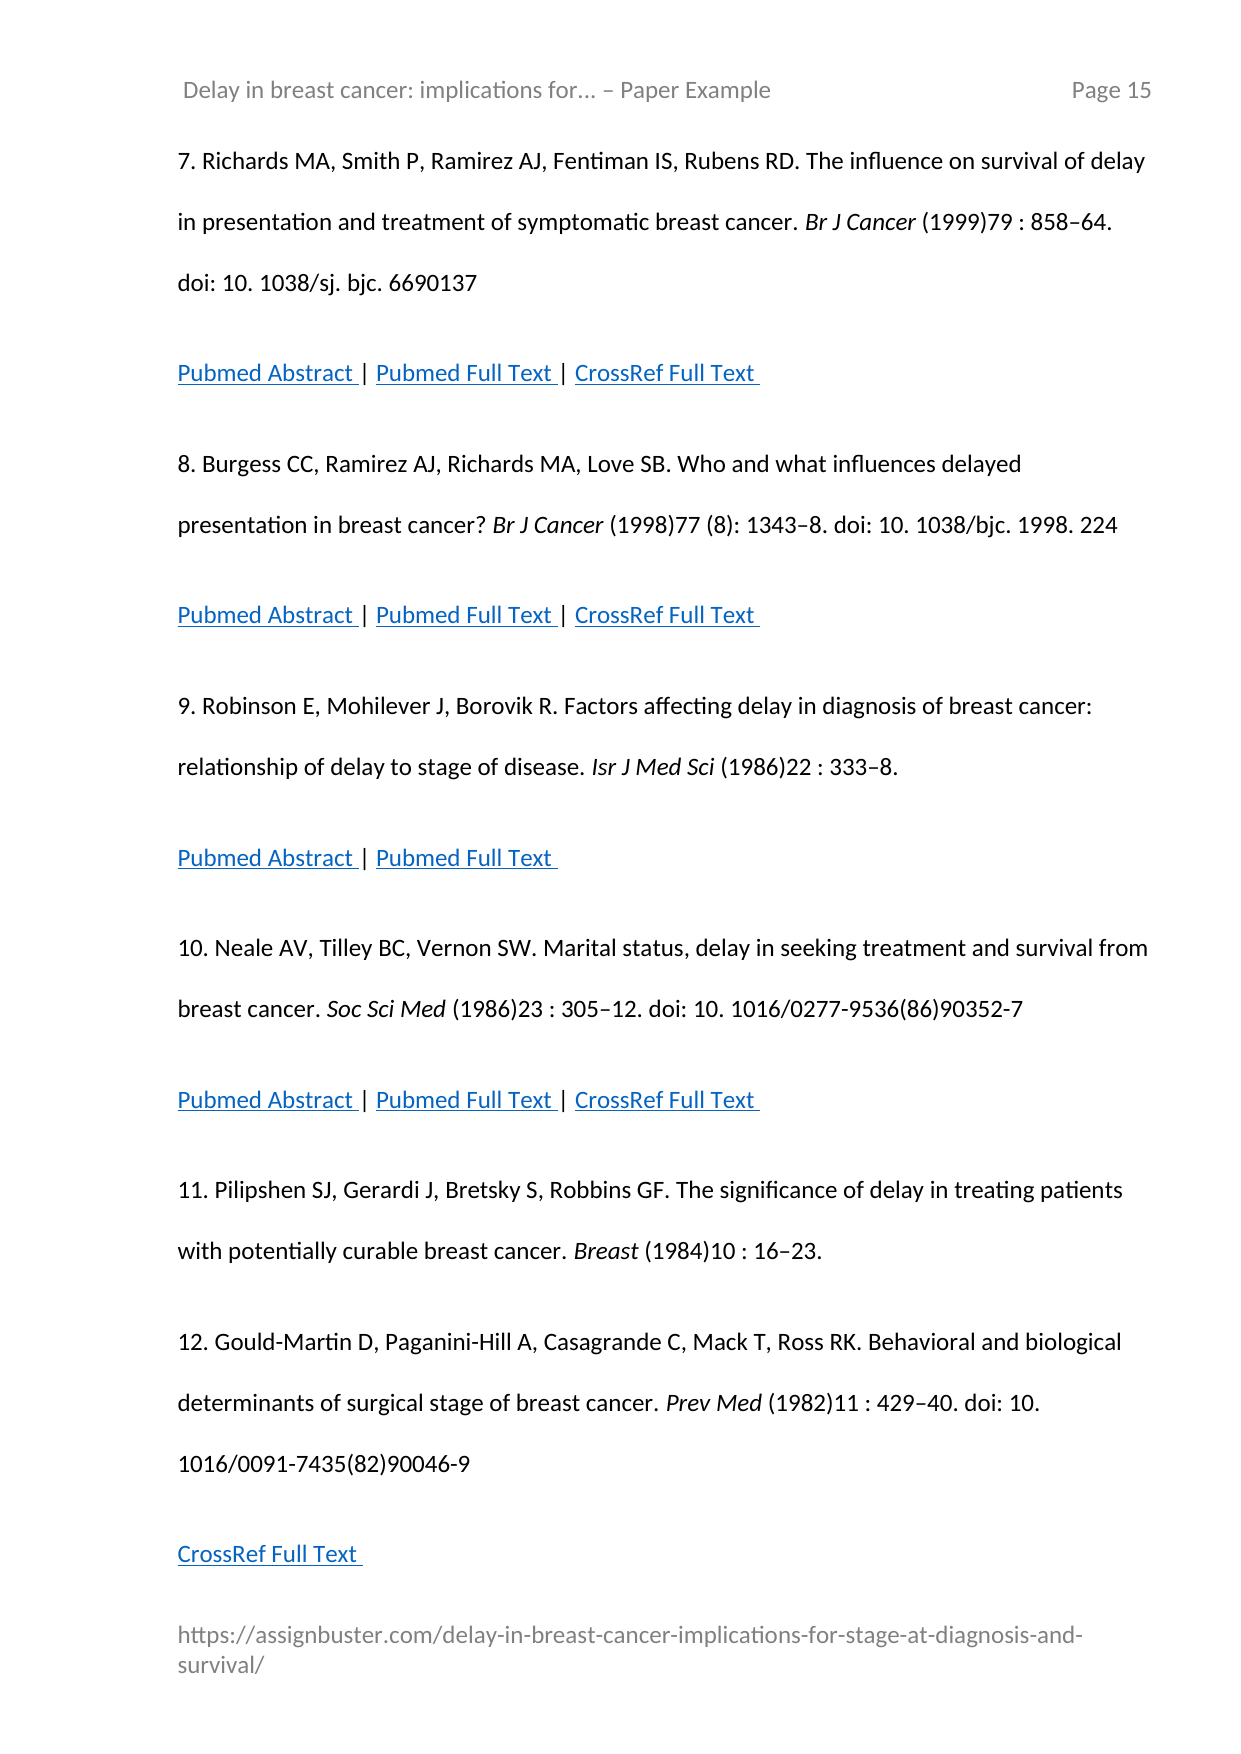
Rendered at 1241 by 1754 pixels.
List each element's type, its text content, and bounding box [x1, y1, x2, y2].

text 8. Burgess CC, Ramirez AJ, Richards MA, Love SB. Who and what influences delayed presentation in breast cancer? Br J Cancer (1998)77 (8): 1343–8. doi: 10. 1038/bjc. 1998. 224 [177, 448, 1152, 540]
text Pubmed Abstract | Pubmed Full Text | CrossRef Full Text [177, 1084, 1152, 1114]
text Pubmed Abstract | Pubmed Full Text | CrossRef Full Text [177, 600, 1152, 630]
text 9. Robinson E, Mohilever J, Borovik R. Factors affecting delay in diagnosis of breast cancer: relationship of delay to stage of disease. Isr J Med Sci (1986)22 : 333–8. [177, 690, 1152, 782]
text CrossRef Full Text [177, 1538, 1152, 1569]
text 11. Pilipshen SJ, Gerardi J, Bretsky S, Robbins GF. The significance of delay in treating patients with potentially curable breast cancer. Breast (1984)10 : 16–23. [177, 1174, 1152, 1266]
text 12. Gould-Martin D, Paganini-Hill A, Casagrande C, Mack T, Ross RK. Behavioral and biological determinants of surgical stage of breast cancer. Prev Med (1982)11 : 429–40. doi: 10. 1016/0091-7435(82)90046-9 [177, 1326, 1152, 1478]
text 7. Richards MA, Smith P, Ramirez AJ, Fentiman IS, Rubens RD. The influence on survival of delay in presentation and treatment of symptomatic breast cancer. Br J Cancer (1999)79 : 858–64. doi: 10. 1038/sj. bjc. 6690137 [177, 145, 1152, 298]
text 10. Neale AV, Tilley BC, Vernon SW. Marital status, delay in seeking treatment and survival from breast cancer. Soc Sci Med (1986)23 : 305–12. doi: 10. 1016/0277-9536(86)90352-7 [177, 932, 1152, 1024]
text Pubmed Abstract | Pubmed Full Text [177, 842, 1152, 872]
text Pubmed Abstract | Pubmed Full Text | CrossRef Full Text [177, 358, 1152, 388]
